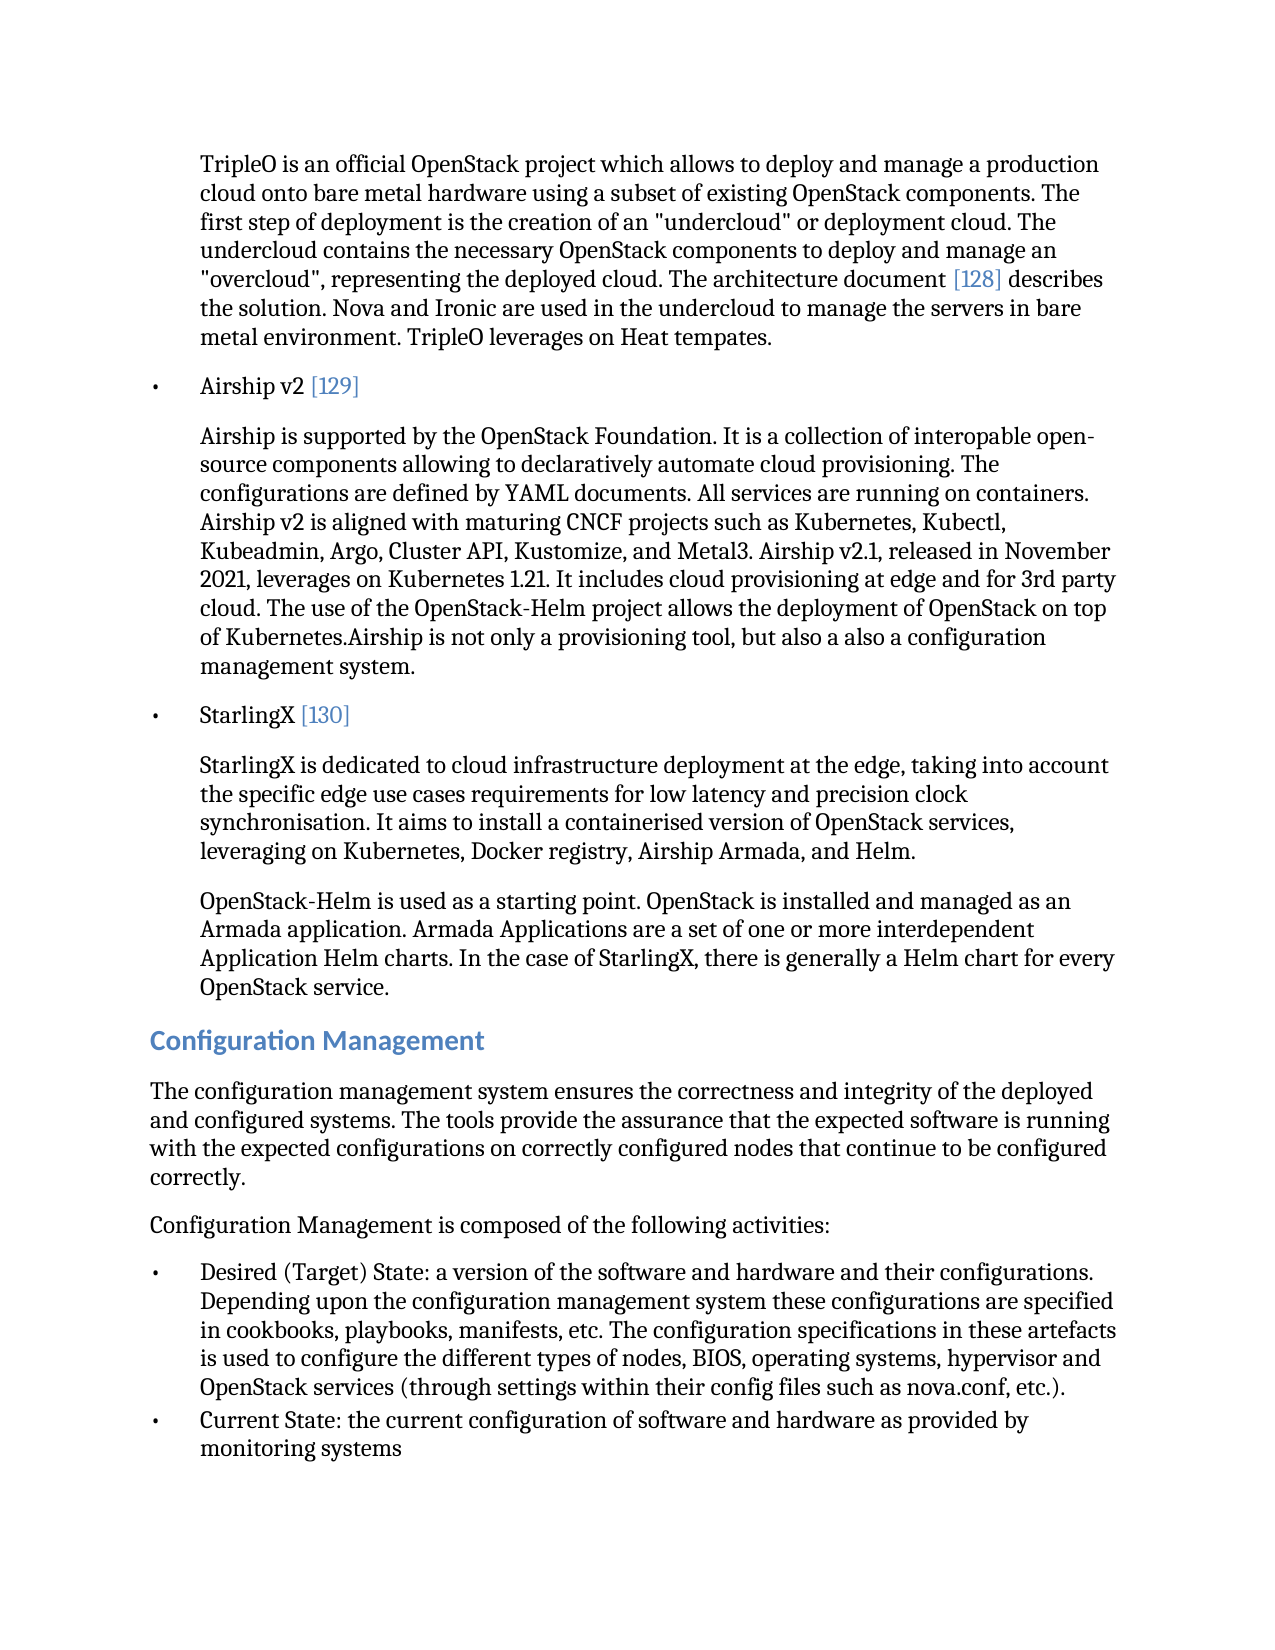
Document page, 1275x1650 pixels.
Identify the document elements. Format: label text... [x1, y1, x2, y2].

list StarlingX [130] [150, 701, 1125, 730]
list TripleO is an official OpenStack project which allows to deploy and manage a production cloud onto bare metal hardware using a subset of existing OpenStack components. The first step of deployment is the creation of an "undercloud" or deployment cloud. The undercloud contains the necessary OpenStack components to deploy and manage an "overcloud", representing the deployed cloud. The architecture document [128] describes the solution. Nova and Ironic are used in the undercloud to manage the servers in bare metal environment. TripleO leverages on Heat tempates. [150, 150, 1125, 351]
text Configuration Management is composed of the following activities: [150, 1211, 1125, 1239]
text The configuration management system ensures the correctness and integrity of the deployed and configured systems. The tools provide the assurance that the expected software is running with the expected configurations on correctly configured nodes that continue to be configured correctly. [150, 1077, 1125, 1192]
list Desired (Target) State: a version of the software and hardware and their configurations. Depending upon the configuration management system these configurations are specified in cookbooks, playbooks, manifests, etc. The configuration specifications in these artefacts is used to configure the different types of nodes, BIOS, operating systems, hypervisor and OpenStack services (through settings within their config files such as nova.conf, etc.). [150, 1258, 1125, 1402]
list OpenStack-Helm is used as a starting point. OpenStack is installed and managed as an Armada application. Armada Applications are a set of one or more interdependent Application Helm charts. In the case of StarlingX, there is generally a Helm chart for every OpenStack service. [150, 887, 1125, 1002]
list Airship is supported by the OpenStack Foundation. It is a collection of interopable open-source components allowing to declaratively automate cloud provisioning. The configurations are defined by YAML documents. All services are running on containers. Airship v2 is aligned with maturing CNCF projects such as Kubernetes, Kubectl, Kubeadmin, Argo, Cluster API, Kustomize, and Metal3. Airship v2.1, released in November 2021, leverages on Kubernetes 1.21. It includes cloud provisioning at edge and for 3rd party cloud. The use of the OpenStack-Helm project allows the deployment of OpenStack on top of Kubernetes.Airship is not only a provisioning tool, but also a also a configuration management system. [150, 422, 1125, 680]
list Airship v2 [129] [150, 372, 1125, 401]
subtitle Configuration Management [150, 1022, 1125, 1058]
list Current State: the current configuration of software and hardware as provided by monitoring systems [150, 1406, 1125, 1463]
list StarlingX is dedicated to cloud infrastructure deployment at the edge, taking into account the specific edge use cases requirements for low latency and precision clock synchronisation. It aims to install a containerised version of OpenStack services, leveraging on Kubernetes, Docker registry, Airship Armada, and Helm. [150, 751, 1125, 866]
